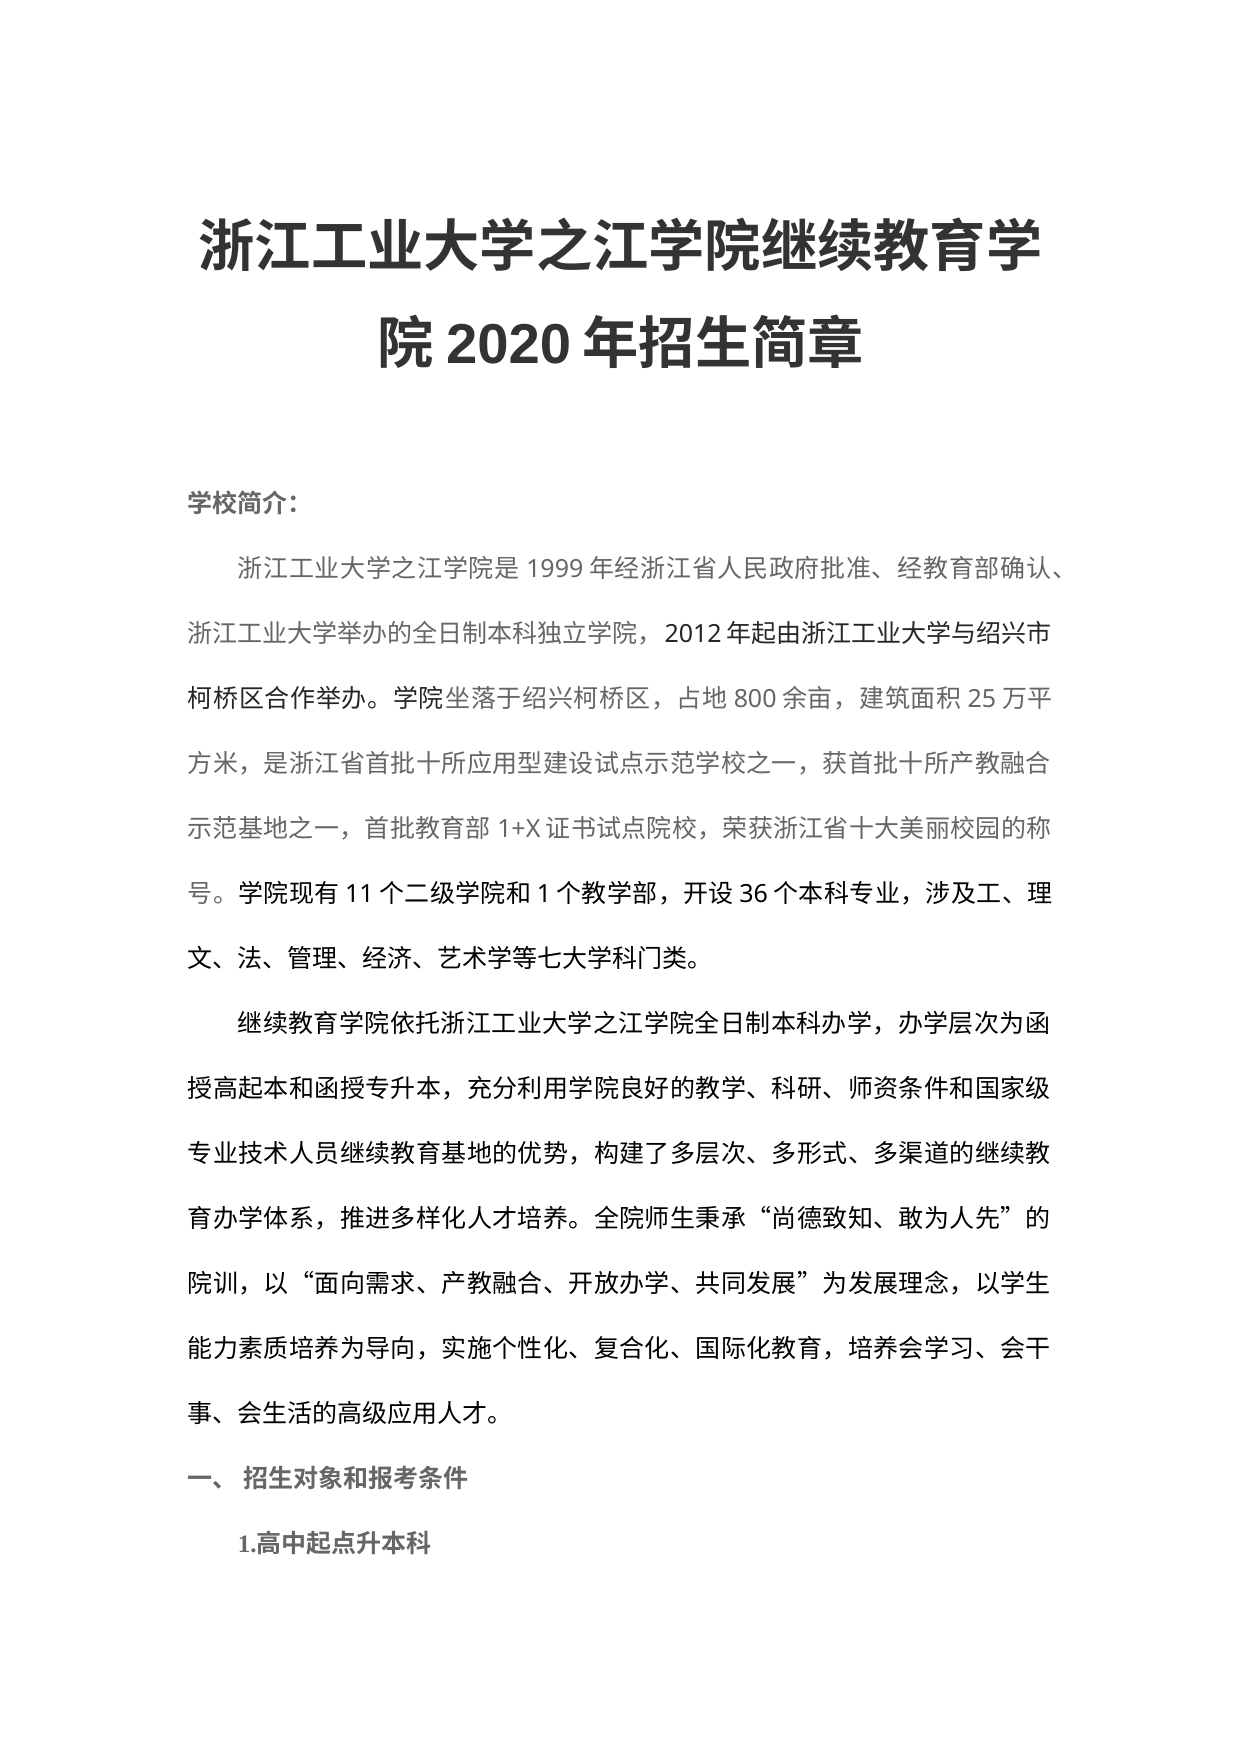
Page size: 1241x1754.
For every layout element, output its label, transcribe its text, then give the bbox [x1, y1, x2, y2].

text 继续教育学院依托浙江工业大学之江学院全日制本科办学，办学层次为函授高起本和函授专升本，充分利用学院良好的教学、科研、师资条件和国家级专业技术人员继续教育基地的优势，构建了多层次、多形式、多渠道的继续教育办学体系，推进多样化人才培养。全院师生秉承“尚德致知、敢为人先”的院训，以“面向需求、产教融合、开放办学、共同发展”为发展理念，以学生能力素质培养为导向，实施个性化、复合化、国际化教育，培养会学习、会干事、会生活的高级应用人才。 [187, 989, 1053, 1444]
text 一、 招生对象和报考条件 [187, 1444, 1053, 1509]
text 学校简介： [187, 469, 1053, 534]
text 1.高中起点升本科 [187, 1509, 1053, 1574]
subtitle 浙江工业大学之江学院继续教育学院 2020年招生简章 [187, 193, 1053, 388]
text 浙江工业大学之江学院是1999年经浙江省人民政府批准、经教育部确认、浙江工业大学举办的全日制本科独立学院，2012年起由浙江工业大学与绍兴市柯桥区合作举办。学院坐落于绍兴柯桥区，占地800余亩，建筑面积25万平方米，是浙江省首批十所应用型建设试点示范学校之一，获首批十所产教融合示范基地之一，首批教育部1+X证书试点院校，荣获浙江省十大美丽校园的称号。学院现有11个二级学院和1个教学部，开设36个本科专业，涉及工、理、文、法、管理、经济、艺术学等七大学科门类。 [187, 534, 1053, 989]
